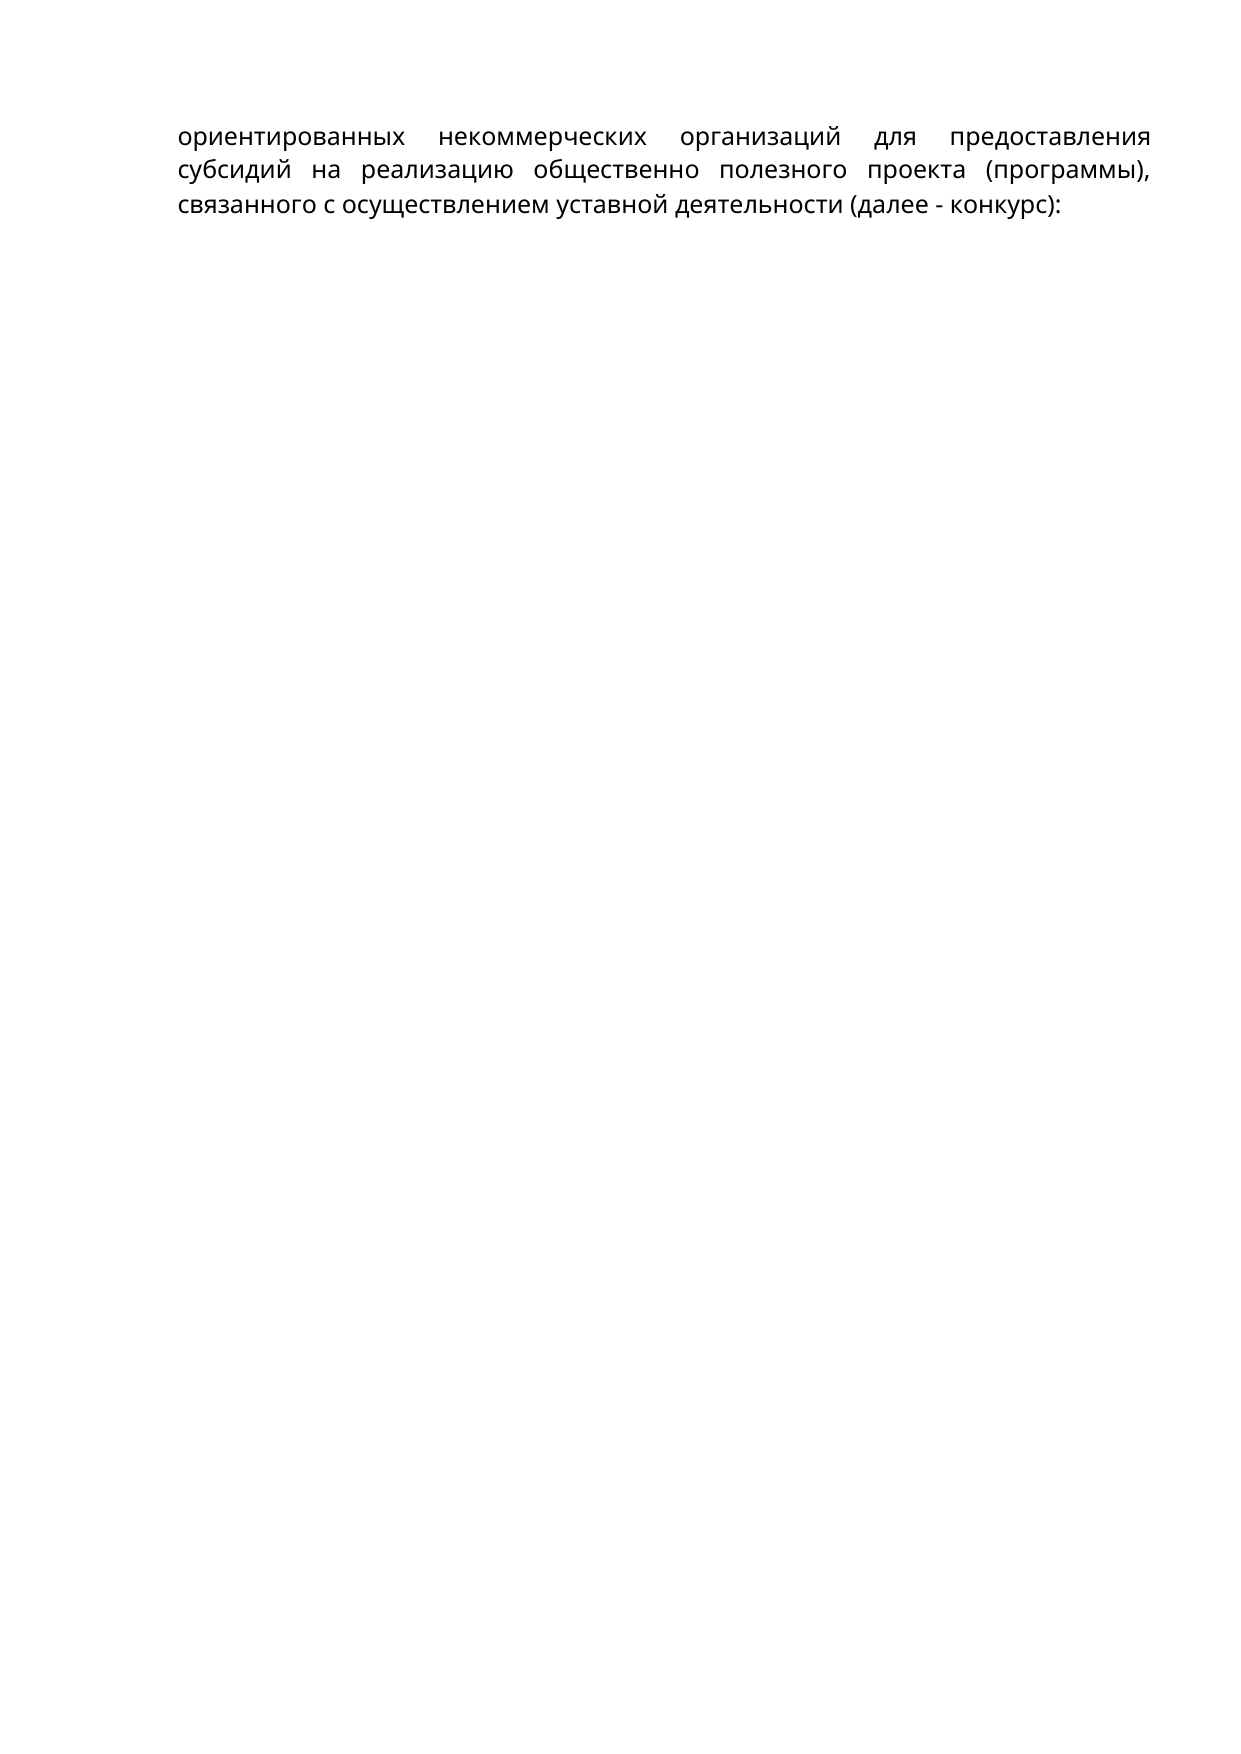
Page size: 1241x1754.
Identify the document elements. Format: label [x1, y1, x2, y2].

text [177, 118, 1152, 220]
